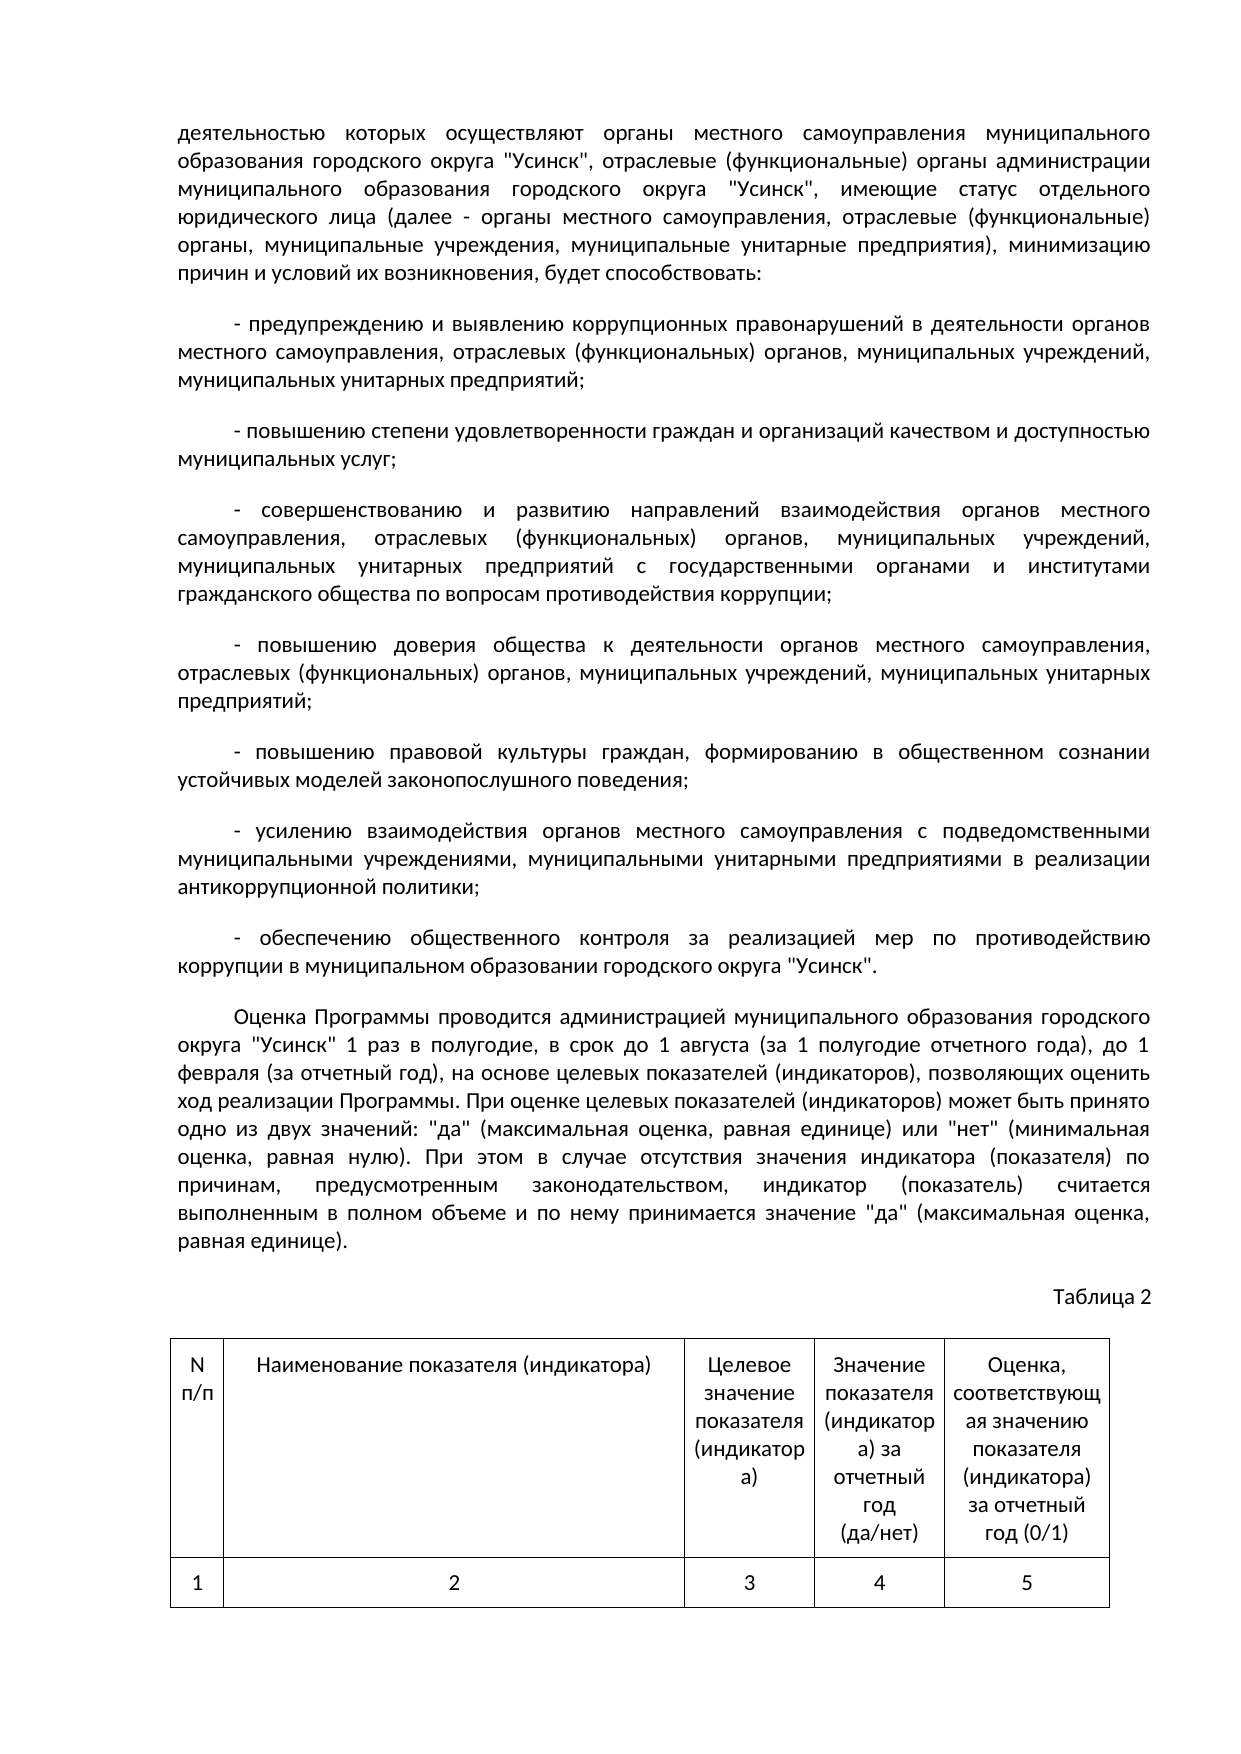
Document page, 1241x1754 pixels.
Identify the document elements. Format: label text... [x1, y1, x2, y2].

text - повышению правовой культуры граждан, формированию в общественном сознании устойчивых моделей законопослушного поведения; [177, 737, 1152, 793]
text - повышению доверия общества к деятельности органов местного самоуправления, отраслевых (функциональных) органов, муниципальных учреждений, муниципальных унитарных предприятий; [177, 630, 1152, 714]
text - предупреждению и выявлению коррупционных правонарушений в деятельности органов местного самоуправления, отраслевых (функциональных) органов, муниципальных учреждений, муниципальных унитарных предприятий; [177, 309, 1152, 393]
text - повышению степени удовлетворенности граждан и организаций качеством и доступностью муниципальных услуг; [177, 416, 1152, 472]
table_header N п/п [171, 1339, 223, 1557]
table_cell 1 [171, 1558, 223, 1607]
table_cell 3 [685, 1558, 814, 1607]
table_header Целевое значение показателя (индикатора) [685, 1339, 814, 1557]
table_header Наименование показателя (индикатора) [224, 1339, 684, 1557]
text Оценка Программы проводится администрацией муниципального образования городского округа "Усинск" 1 раз в полугодие, в срок до 1 августа (за 1 полугодие отчетного года), до 1 февраля (за отчетный год), на основе целевых показателей (индикаторов), позволяющих оценить ход реализации Программы. При оценке целевых показателей (индикаторов) может быть принято одно из двух значений: "да" (максимальная оценка, равная единице) или "нет" (минимальная оценка, равная нулю). При этом в случае отсутствия значения индикатора (показателя) по причинам, предусмотренным законодательством, индикатор (показатель) считается выполненным в полном объеме и по нему принимается значение "да" (максимальная оценка, равная единице). [177, 1002, 1152, 1254]
table_cell 5 [945, 1558, 1109, 1607]
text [177, 118, 1152, 286]
table_cell 4 [815, 1558, 944, 1607]
text - обеспечению общественного контроля за реализацией мер по противодействию коррупции в муниципальном образовании городского округа "Усинск". [177, 923, 1152, 979]
table_header Оценка, соответствующая значению показателя (индикатора) за отчетный год (0/1) [945, 1339, 1109, 1557]
text Таблица 2 [177, 1282, 1152, 1310]
text - усилению взаимодействия органов местного самоуправления с подведомственными муниципальными учреждениями, муниципальными унитарными предприятиями в реализации антикоррупционной политики; [177, 816, 1152, 900]
table_cell 2 [224, 1558, 684, 1607]
table_header Значение показателя (индикатора) за отчетный год (да/нет) [815, 1339, 944, 1557]
text - совершенствованию и развитию направлений взаимодействия органов местного самоуправления, отраслевых (функциональных) органов, муниципальных учреждений, муниципальных унитарных предприятий с государственными органами и институтами гражданского общества по вопросам противодействия коррупции; [177, 495, 1152, 607]
